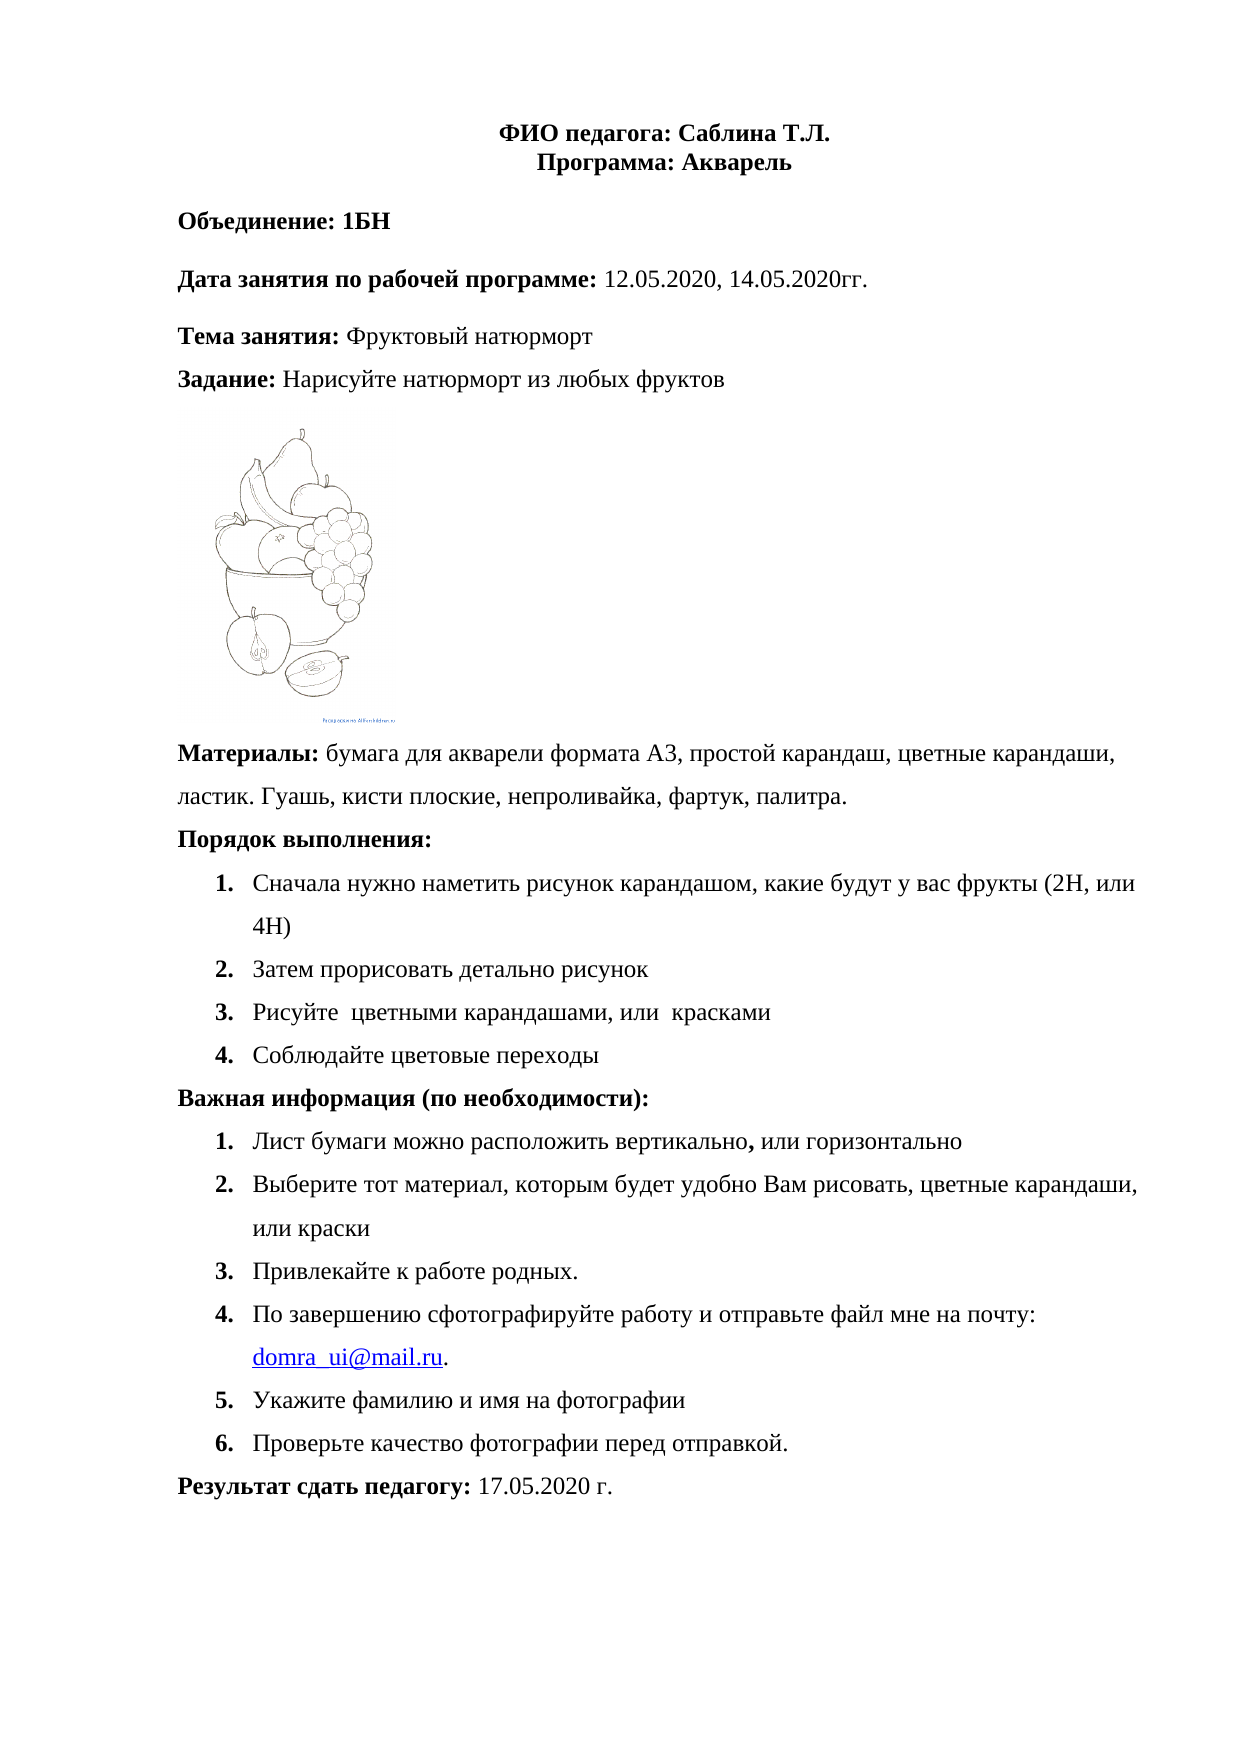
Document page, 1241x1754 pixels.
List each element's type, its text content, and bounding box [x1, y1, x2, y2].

text Объединение: 1БН [177, 206, 1152, 235]
list Лист бумаги можно расположить вертикально, или горизонтально [215, 1126, 1152, 1155]
list Затем прорисовать детально рисунок [215, 954, 1152, 983]
text Программа: Акварель [177, 147, 1152, 176]
text Порядок выполнения: [177, 824, 1152, 853]
text Материалы: бумага для акварели формата А3, простой карандаш, цветные карандаши, ластик. Гуашь, кисти плоские, непроливайка, фартук, палитра. [177, 738, 1152, 810]
text Тема занятия: Фруктовый натюрморт [177, 321, 1152, 350]
list Сначала нужно наметить рисунок карандашом, какие будут у вас фрукты (2H, или 4H) [215, 868, 1152, 939]
list Привлекайте к работе родных. [215, 1256, 1152, 1284]
list Проверьте качество фотографии перед отправкой. [215, 1428, 1152, 1457]
list Соблюдайте цветовые переходы [215, 1040, 1152, 1069]
picture [177, 407, 396, 723]
text Дата занятия по рабочей программе: 12.05.2020, 14.05.2020гг. [177, 264, 1152, 292]
list Рисуйте цветными карандашами, или красками [215, 997, 1152, 1026]
list По завершению сфотографируйте работу и отправьте файл мне на почту: domra_ui@mail.ru. [215, 1299, 1152, 1371]
text Задание: Нарисуйте натюрморт из любых фруктов [177, 364, 1152, 393]
text ФИО педагога: Саблина Т.Л. [177, 118, 1152, 147]
list Выберите тот материал, которым будет удобно Вам рисовать, цветные карандаши, или краски [215, 1169, 1152, 1241]
text Результат сдать педагогу: 17.05.2020 г. [177, 1471, 1152, 1500]
list Укажите фамилию и имя на фотографии [215, 1385, 1152, 1414]
text Важная информация (по необходимости): [177, 1083, 1152, 1112]
